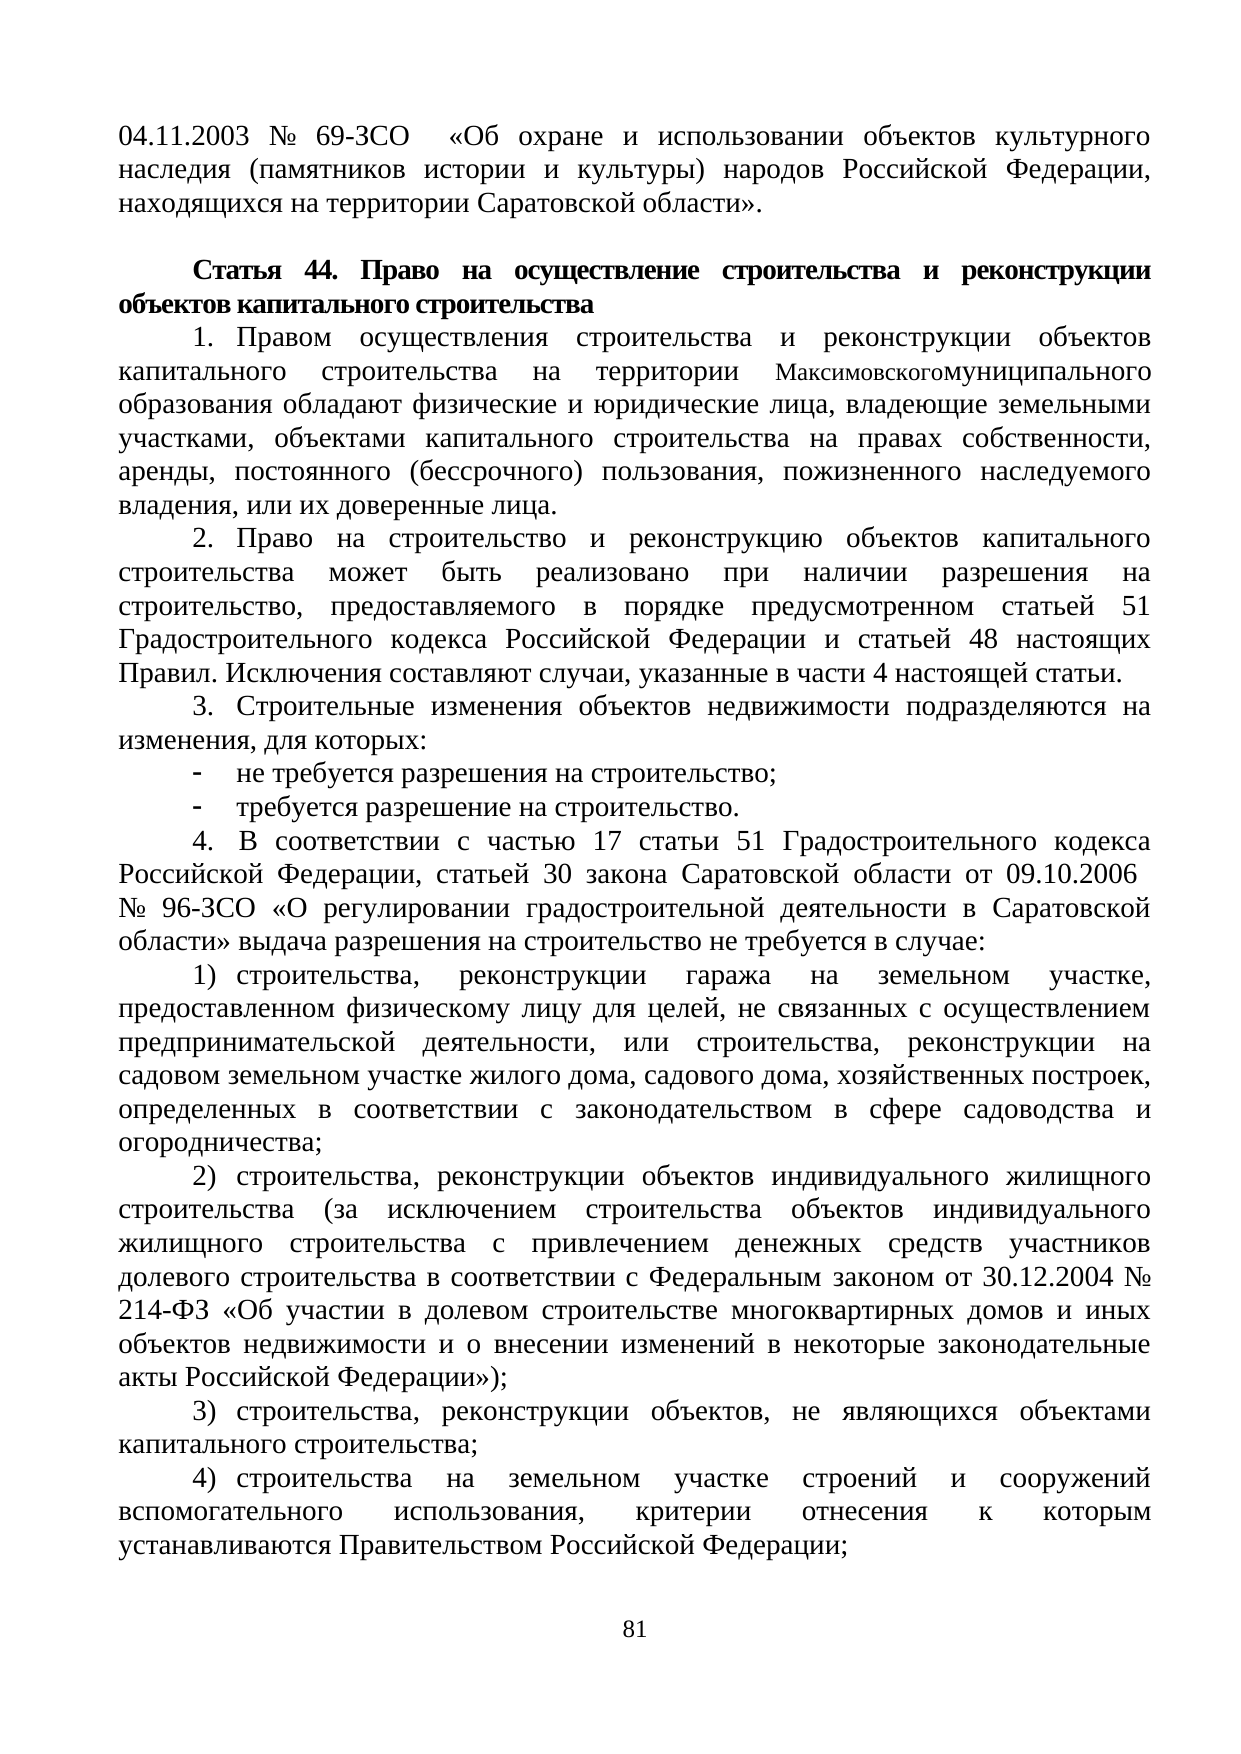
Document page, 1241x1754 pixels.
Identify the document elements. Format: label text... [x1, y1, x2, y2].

list строительства, реконструкции объектов, не являющихся объектами капитального строительства; [118, 1393, 1152, 1460]
list строительства, реконструкции объектов индивидуального жилищного строительства (за исключением строительства объектов индивидуального жилищного строительства с привлечением денежных средств участников долевого строительства в соответствии с Федеральным законом от 30.12.2004 № 214-ФЗ «Об участии в долевом строительстве многоквартирных домов и иных объектов недвижимости и о внесении изменений в некоторые законодательные акты Российской Федерации»); [118, 1158, 1152, 1393]
list Строительные изменения объектов недвижимости подразделяются на изменения, для которых: [118, 688, 1152, 755]
list требуется разрешение на строительство. [118, 789, 1152, 823]
list строительства на земельном участке строений и сооружений вспомогательного использования, критерии отнесения к которым устанавливаются Правительством Российской Федерации; [118, 1460, 1152, 1561]
list Право на строительство и реконструкцию объектов капитального строительства может быть реализовано при наличии разрешения на строительство, предоставляемого в порядке предусмотренном статьей 51 Градостроительного кодекса Российской Федерации и статьей 48 настоящих Правил. Исключения составляют случаи, указанные в части 4 настоящей статьи. [118, 521, 1152, 688]
text Статья 44. Право на осуществление строительства и реконструкции объектов капитального строительства [118, 252, 1152, 319]
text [118, 118, 1152, 219]
list не требуется разрешения на строительство; [118, 755, 1152, 789]
list строительства, реконструкции гаража на земельном участке, предоставленном физическому лицу для целей, не связанных с осуществлением предпринимательской деятельности, или строительства, реконструкции на садовом земельном участке жилого дома, садового дома, хозяйственных построек, определенных в соответствии с законодательством в сфере садоводства и огородничества; [118, 957, 1152, 1158]
list Правом осуществления строительства и реконструкции объектов капитального строительства на территории Максимовскогомуниципального образования обладают физические и юридические лица, владеющие земельными участками, объектами капитального строительства на правах собственности, аренды, постоянного (бессрочного) пользования, пожизненного наследуемого владения, или их доверенные лица. [118, 319, 1152, 521]
text 4. В соответствии с частью 17 статьи 51 Градостроительного кодекса Российской Федерации, статьей 30 закона Саратовской области от 09.10.2006 № 96-ЗСО «О регулировании градостроительной деятельности в Саратовской области» выдача разрешения на строительство не требуется в случае: [118, 823, 1152, 957]
